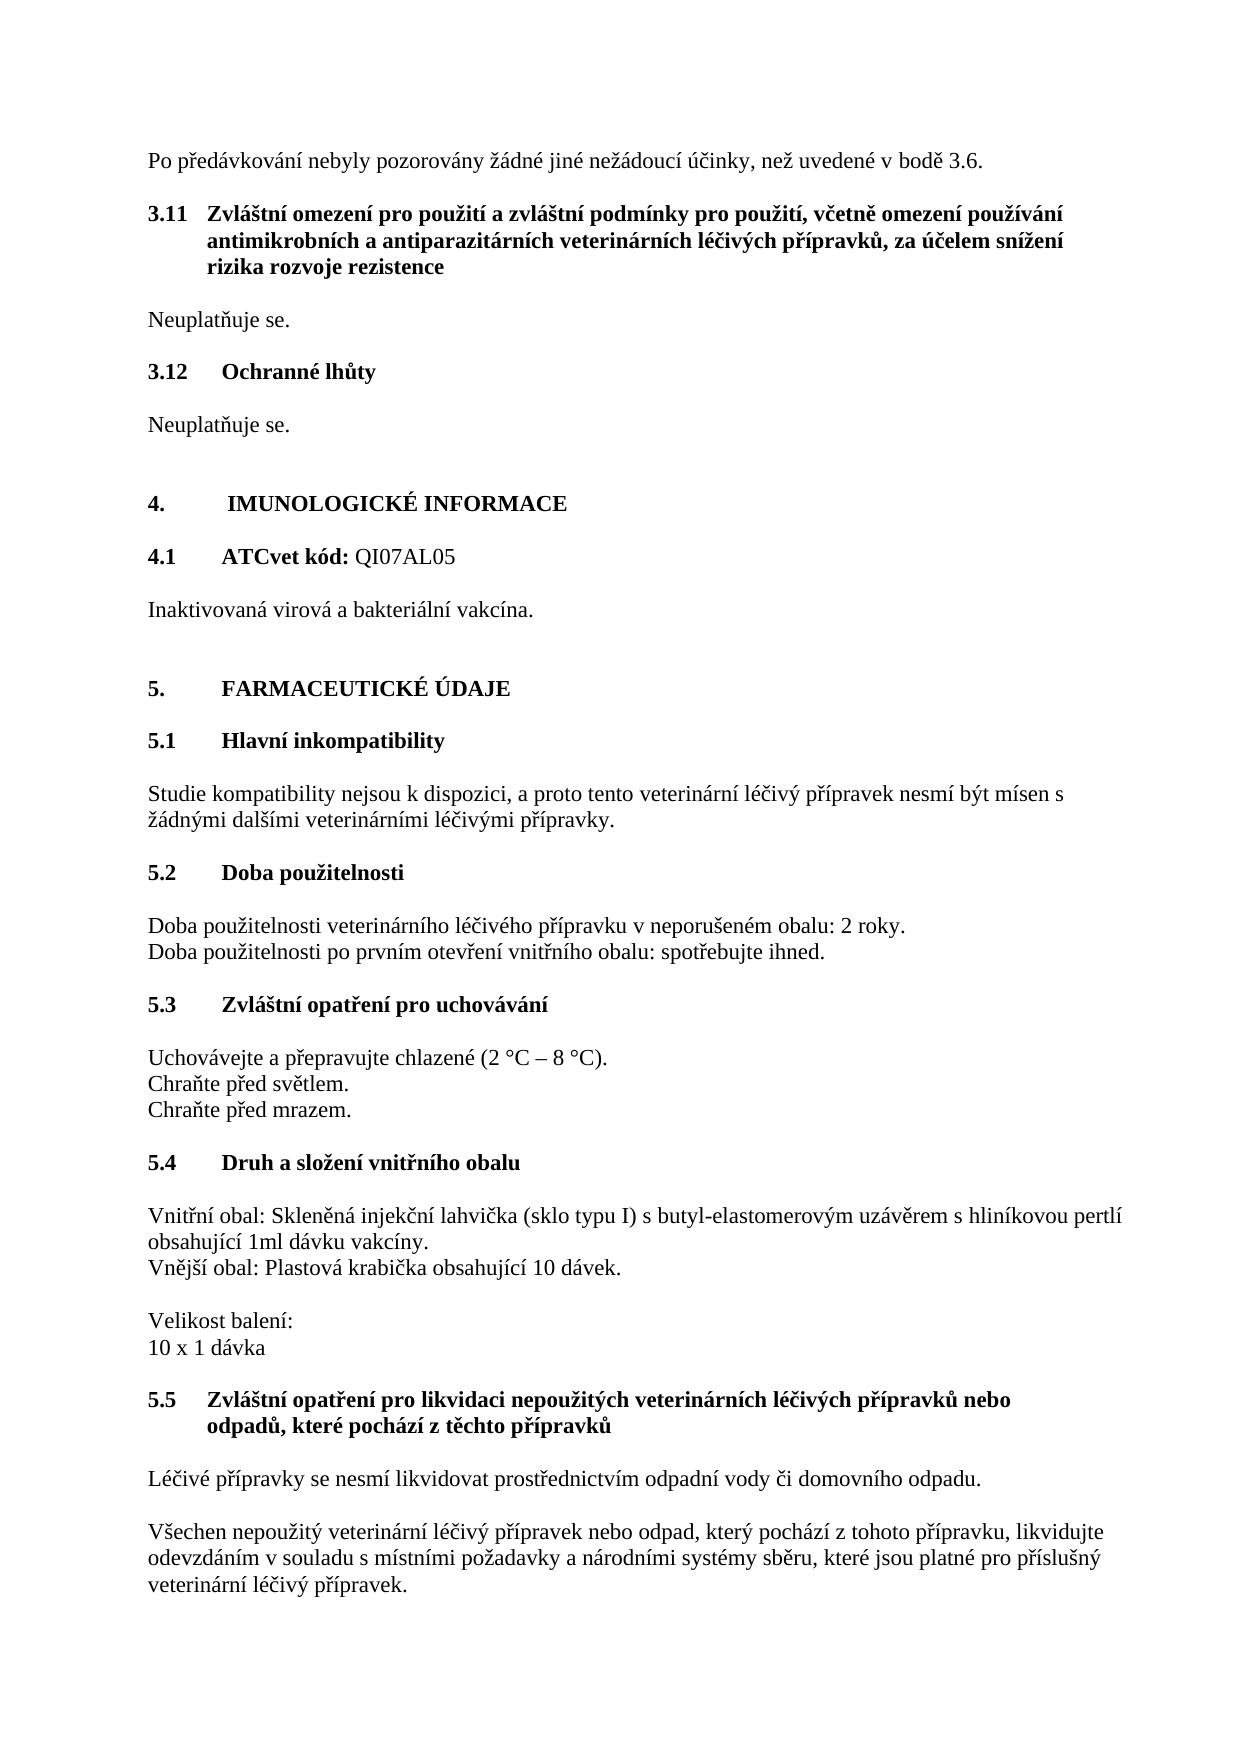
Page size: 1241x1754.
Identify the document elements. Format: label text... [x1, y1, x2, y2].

text Léčivé přípravky se nesmí likvidovat prostřednictvím odpadní vody či domovního odpadu. [148, 1465, 1126, 1492]
text Po předávkování nebyly pozorovány žádné jiné nežádoucí účinky, než uvedené v bodě 3.6. [148, 148, 1093, 174]
text 4. IMUNOLOGICKÉ INFORMACE [148, 490, 1093, 517]
text 5.1 Hlavní inkompatibility [148, 727, 1093, 754]
text Vnitřní obal: Skleněná injekční lahvička (sklo typu I) s butyl-elastomerovým uzávěrem s hliníkovou pertlí obsahující 1ml dávku vakcíny. [148, 1202, 1126, 1254]
text Doba použitelnosti po prvním otevření vnitřního obalu: spotřebujte ihned. [148, 938, 1126, 964]
text Doba použitelnosti veterinárního léčivého přípravku v neporušeném obalu: 2 roky. [148, 912, 1126, 938]
text Neuplatňuje se. [148, 411, 1093, 437]
text 10 x 1 dávka [148, 1333, 1126, 1360]
text 3.11 Zvláštní omezení pro použití a zvláštní podmínky pro použití, včetně omezení používání antimikrobních a antiparazitárních veterinárních léčivých přípravků, za účelem snížení rizika rozvoje rezistence [148, 200, 1093, 279]
text 5. FARMACEUTICKÉ ÚDAJE [148, 675, 1093, 701]
text Neuplatňuje se. [148, 306, 1093, 332]
text Inaktivovaná virová a bakteriální vakcína. [148, 596, 1093, 622]
text Vnější obal: Plastová krabička obsahující 10 dávek. [148, 1254, 1126, 1281]
text Všechen nepoužitý veterinární léčivý přípravek nebo odpad, který pochází z tohoto přípravku, likvidujte odevzdáním v souladu s místními požadavky a národními systémy sběru, které jsou platné pro příslušný veterinární léčivý přípravek. [148, 1518, 1126, 1597]
text 5.4 Druh a složení vnitřního obalu [148, 1149, 1093, 1175]
text Chraňte před mrazem. [148, 1096, 1126, 1123]
text Studie kompatibility nejsou k dispozici, a proto tento veterinární léčivý přípravek nesmí být mísen s žádnými dalšími veterinárními léčivými přípravky. [148, 780, 1093, 833]
text 4.1 ATCvet kód: QI07AL05 [148, 543, 1093, 569]
text 5.5 Zvláštní opatření pro likvidaci nepoužitých veterinárních léčivých přípravků nebo odpadů, které pochází z těchto přípravků [148, 1386, 1093, 1439]
text Chraňte před světlem. [148, 1070, 1126, 1096]
text Velikost balení: [148, 1307, 1126, 1333]
text 5.2 Doba použitelnosti [148, 859, 1093, 886]
text 5.3 Zvláštní opatření pro uchovávání [148, 991, 1093, 1017]
text 3.12 Ochranné lhůty [148, 358, 1093, 385]
text Uchovávejte a přepravujte chlazené (2 °C – 8 °C). [148, 1044, 1126, 1070]
